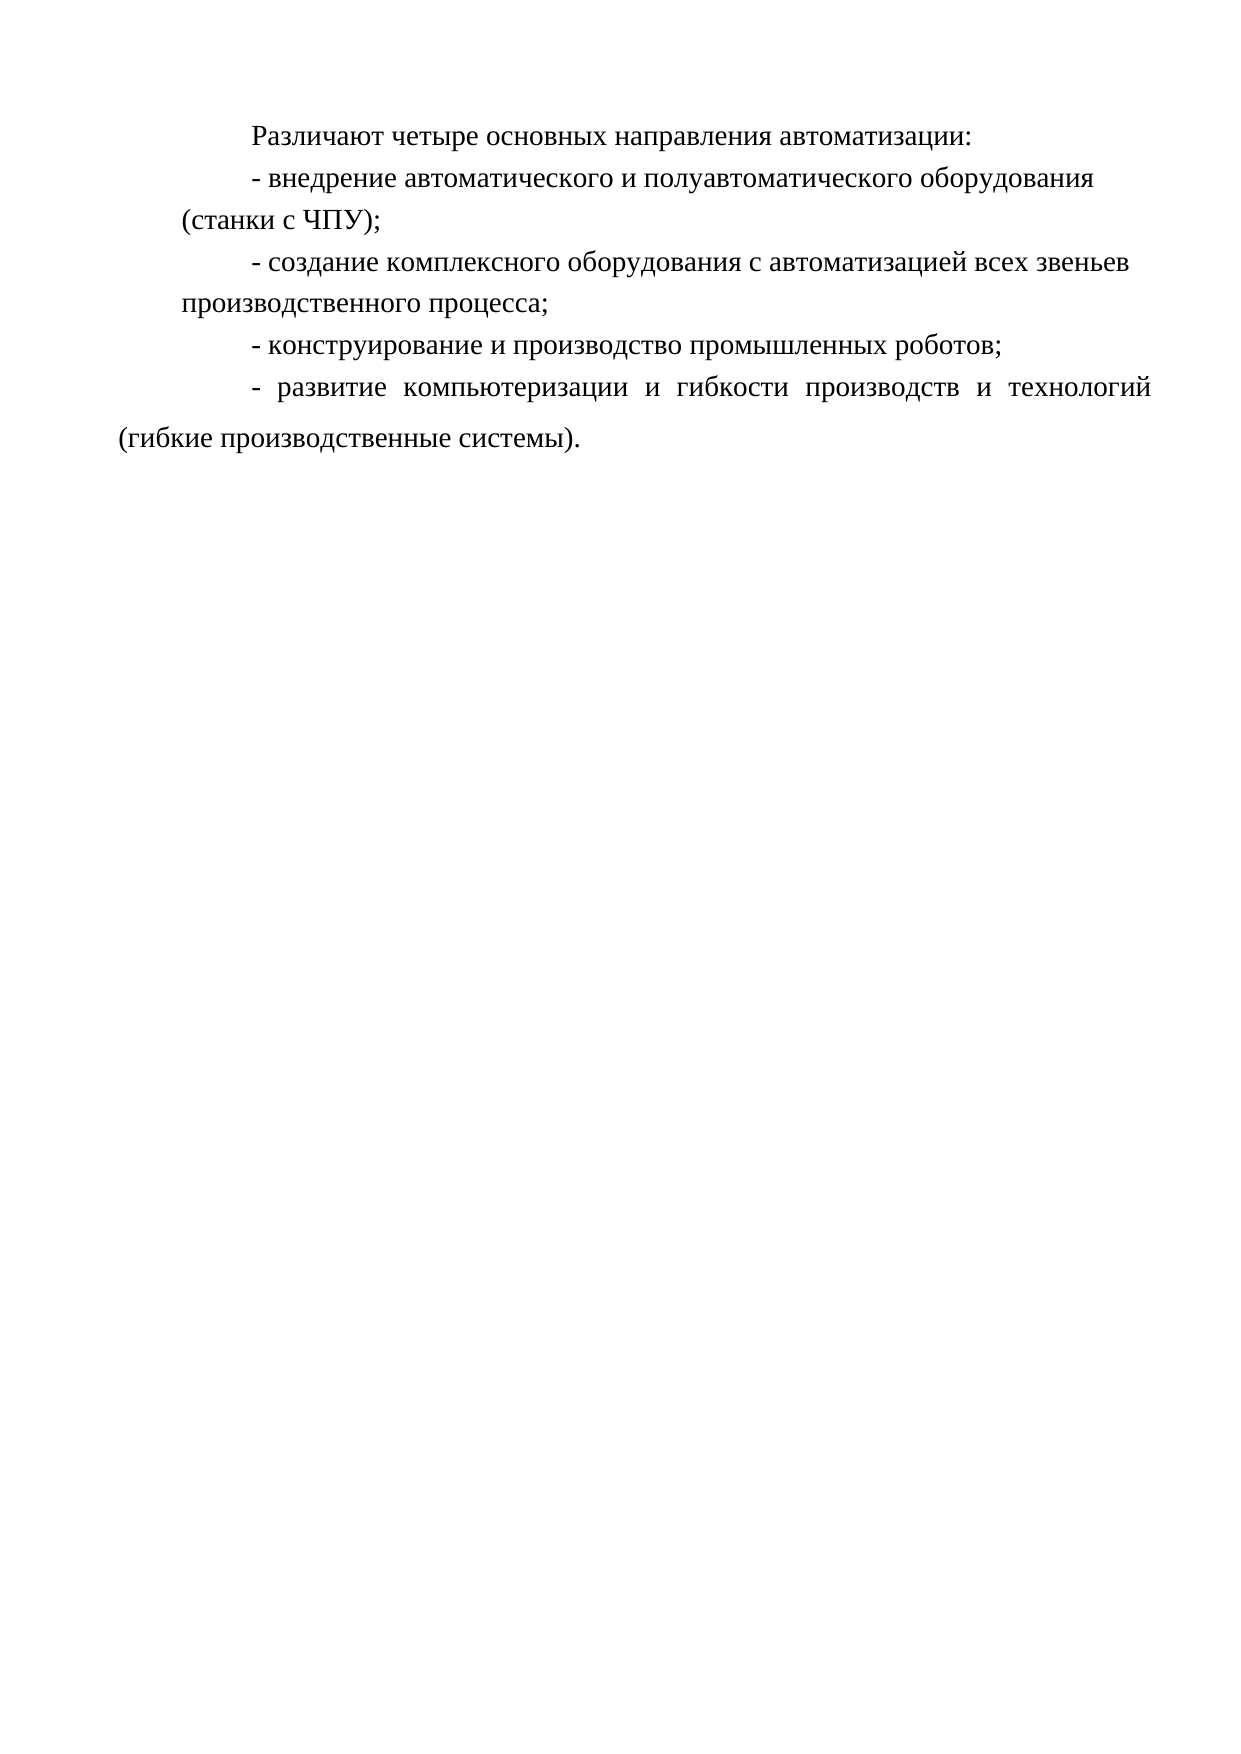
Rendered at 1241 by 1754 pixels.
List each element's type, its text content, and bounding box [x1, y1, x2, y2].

text - развитие компьютеризации и гибкости производств и технологий (гибкие производственные системы). [118, 369, 1152, 453]
text - конструирование и производство промышленных роботов; [181, 327, 1152, 361]
text Различают четыре основных направления автоматизации: [181, 118, 1152, 152]
text - создание комплексного оборудования с автоматизацией всех звеньев производственного процесса; [181, 244, 1152, 319]
text - внедрение автоматического и полуавтоматического оборудования (станки с ЧПУ); [181, 160, 1152, 235]
